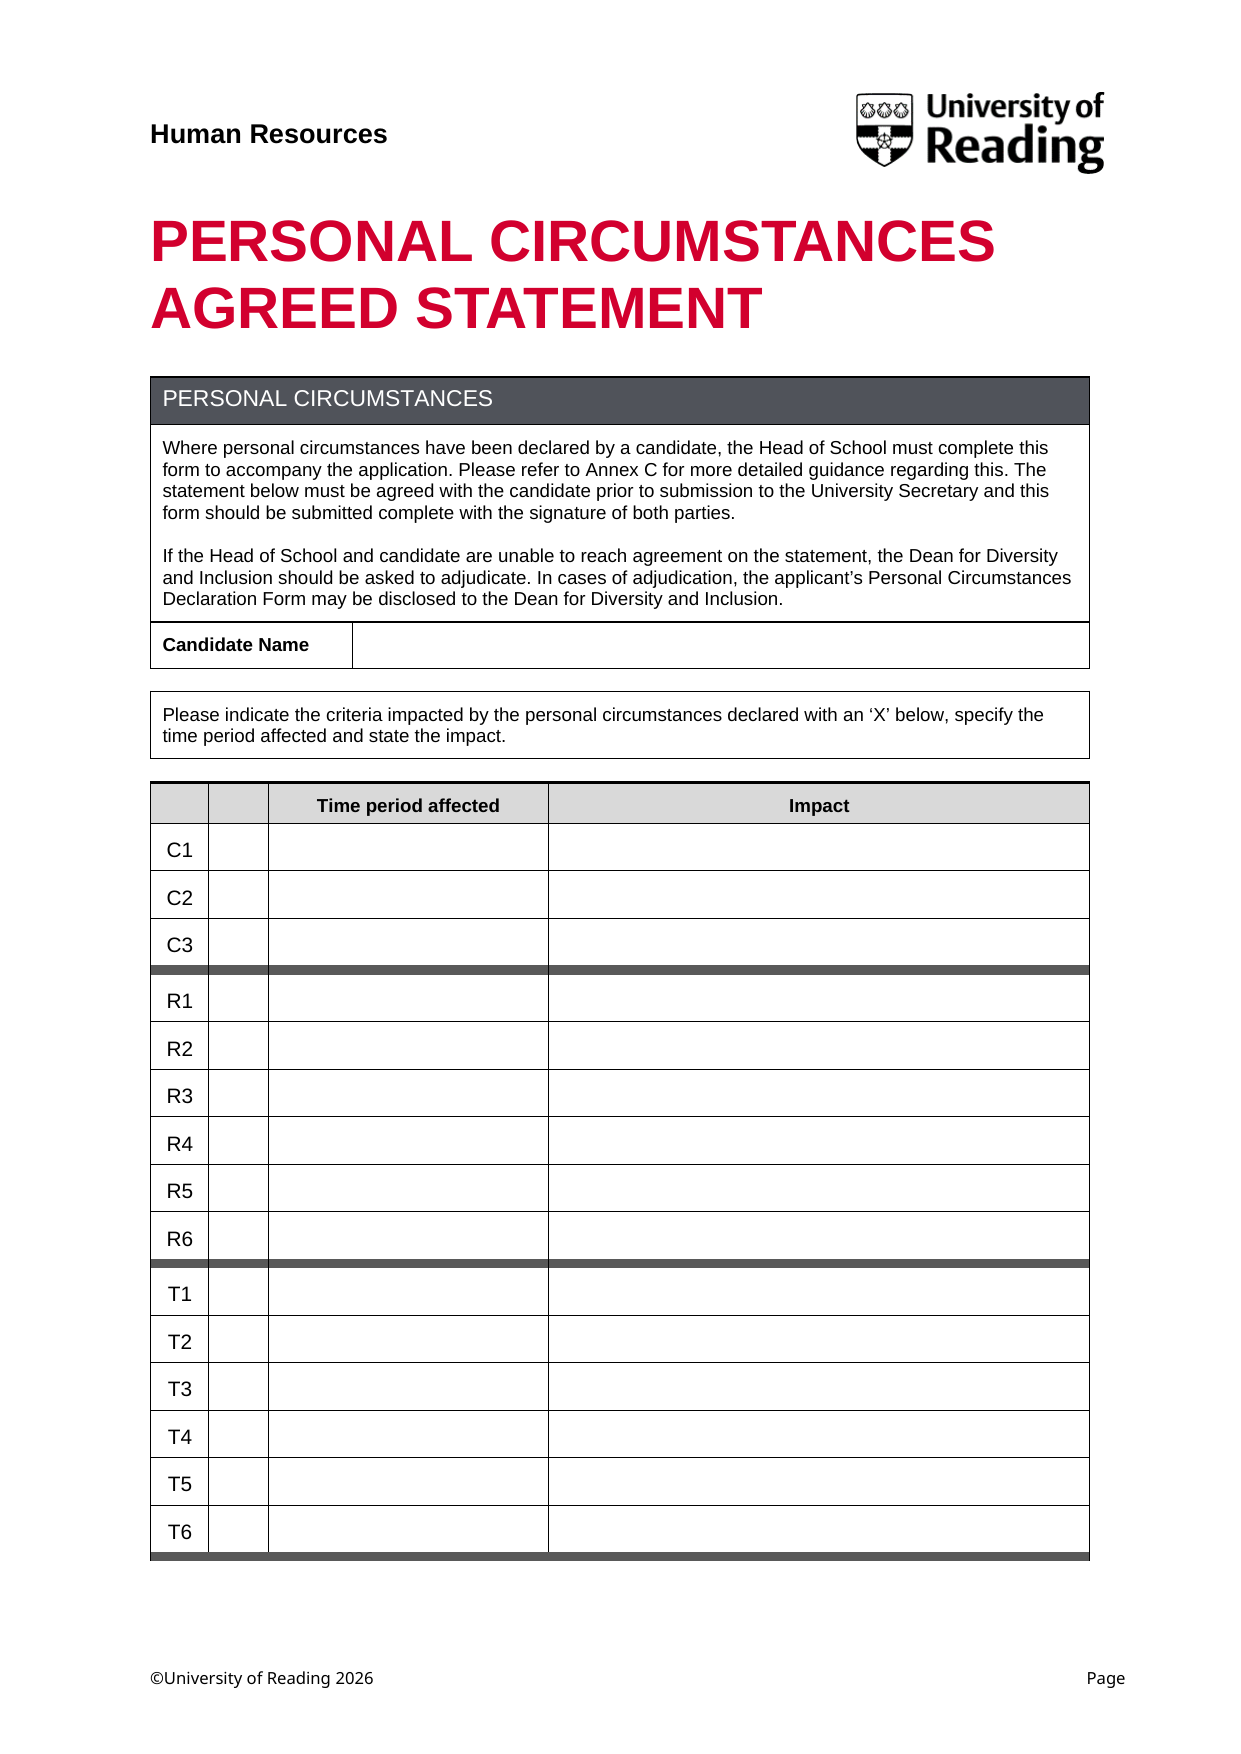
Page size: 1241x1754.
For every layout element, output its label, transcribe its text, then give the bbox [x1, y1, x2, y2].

table_cell [269, 824, 548, 870]
table_cell [269, 1506, 548, 1552]
table_cell [269, 1411, 548, 1457]
table_cell [269, 1165, 548, 1211]
table_cell [549, 1268, 1089, 1314]
table_header Impact [549, 784, 1089, 823]
table_cell [209, 1165, 268, 1211]
table_header PERSONAL CIRCUMSTANCES [151, 378, 1089, 424]
table_cell [549, 824, 1089, 870]
table_cell [269, 1117, 548, 1164]
table_cell [353, 623, 1089, 667]
table_cell [209, 1268, 268, 1314]
table_cell [209, 1458, 268, 1504]
table_cell [549, 1212, 1089, 1259]
table_cell [209, 1363, 268, 1409]
table_cell [269, 1268, 548, 1314]
table_cell Where personal circumstances have been declared by a candidate, the Head of School must complete this form to accompany the application. Please refer to Annex C for more detailed guidance regarding this. The statement below must be agreed with the candidate prior to submission to the University Secretary and this form should be submitted complete with the signature of both parties. If the Head of School and candidate are unable to reach agreement on the statement, the Dean for Diversity and Inclusion should be asked to adjudicate. In cases of adjudication, the applicant’s Personal Circumstances Declaration Form may be disclosed to the Dean for Diversity and Inclusion. [151, 425, 1089, 621]
table_cell C1 [151, 824, 208, 870]
table_cell [269, 1316, 548, 1362]
table_cell R6 [151, 1212, 208, 1259]
table_cell [269, 1022, 548, 1069]
table_cell [549, 871, 1089, 918]
table_cell [269, 1070, 548, 1116]
table_cell C2 [151, 871, 208, 918]
table_cell [549, 1022, 1089, 1069]
text Personal Circumstances AGREED STATEMENT [150, 207, 1090, 341]
table_cell [549, 1363, 1089, 1409]
table_cell T1 [151, 1268, 208, 1314]
table_cell R3 [151, 1070, 208, 1116]
table_cell [549, 1506, 1089, 1552]
table_cell [269, 1458, 548, 1504]
table_cell [549, 1070, 1089, 1116]
table_cell R2 [151, 1022, 208, 1069]
table_cell [549, 1316, 1089, 1362]
table_cell [269, 1363, 548, 1409]
table_cell [209, 1117, 268, 1164]
table_cell [209, 1316, 268, 1362]
table_cell [549, 975, 1089, 1021]
table_cell [209, 1212, 268, 1259]
table_cell [209, 1411, 268, 1457]
table_cell [269, 919, 548, 965]
table_cell [209, 871, 268, 918]
table_cell R5 [151, 1165, 208, 1211]
table_cell [549, 1165, 1089, 1211]
table_cell T2 [151, 1316, 208, 1362]
table_cell [209, 919, 268, 965]
table_cell [209, 975, 268, 1021]
table_cell [269, 975, 548, 1021]
table_cell T6 [151, 1506, 208, 1552]
table_cell [549, 1458, 1089, 1504]
table_cell T5 [151, 1458, 208, 1504]
table_cell R4 [151, 1117, 208, 1164]
table_cell C3 [151, 919, 208, 965]
table_cell Candidate Name [151, 623, 352, 667]
table_header [209, 784, 268, 823]
table_cell [549, 1411, 1089, 1457]
table_cell [209, 824, 268, 870]
table_header [151, 784, 208, 823]
table_cell T3 [151, 1363, 208, 1409]
table_header Time period affected [269, 784, 548, 823]
table_cell [269, 871, 548, 918]
table_cell [269, 1212, 548, 1259]
table_cell [209, 1022, 268, 1069]
table_cell [549, 1117, 1089, 1164]
table_cell [549, 919, 1089, 965]
table_cell R1 [151, 975, 208, 1021]
table_cell [209, 1506, 268, 1552]
table_header Please indicate the criteria impacted by the personal circumstances declared with an ‘X’ below, specify the time period affected and state the impact. [151, 692, 1089, 758]
table_cell T4 [151, 1411, 208, 1457]
table_cell [209, 1070, 268, 1116]
picture [856, 92, 1105, 174]
